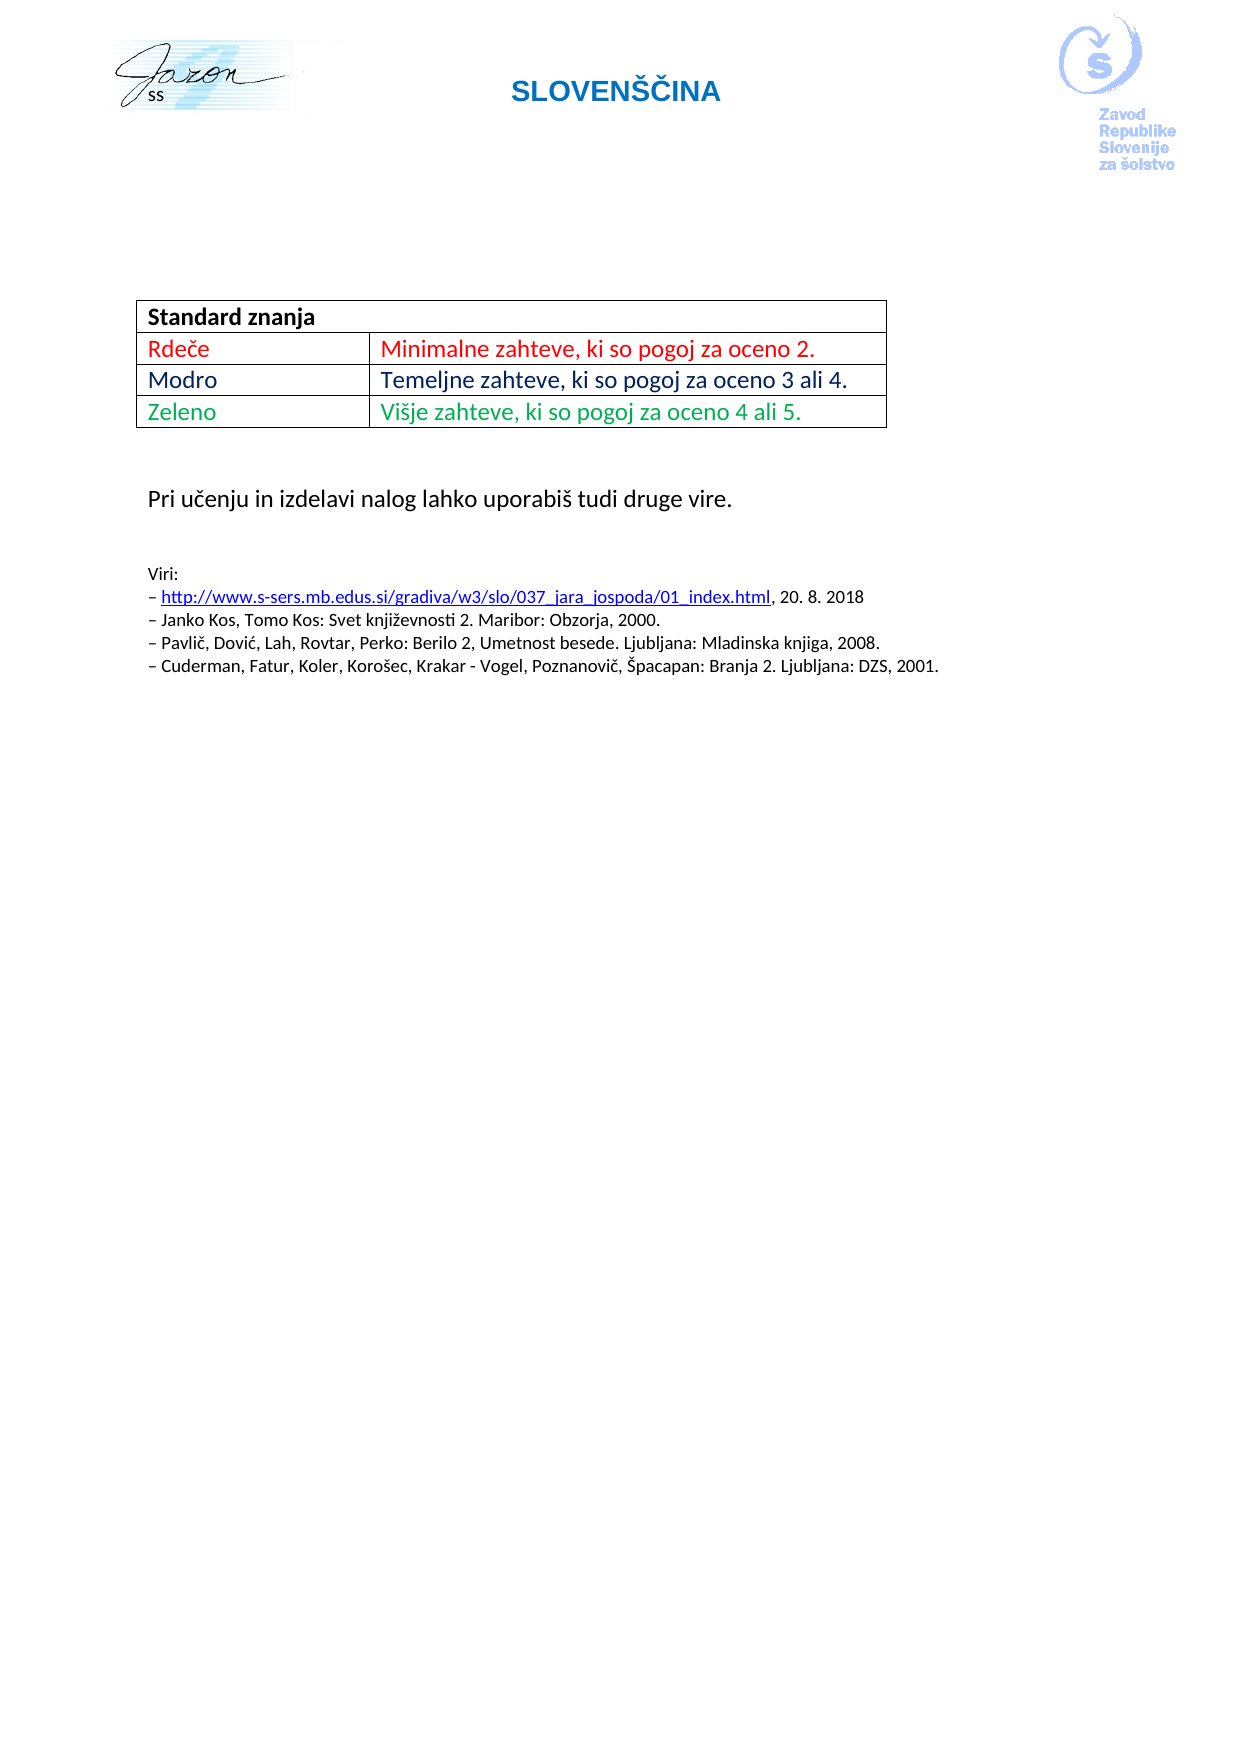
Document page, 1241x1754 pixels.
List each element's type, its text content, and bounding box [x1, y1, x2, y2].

table_cell Zeleno [137, 396, 369, 427]
table_cell Temeljne zahteve, ki so pogoj za oceno 3 ali 4. [370, 365, 886, 395]
table_cell Višje zahteve, ki so pogoj za oceno 4 ali 5. [370, 396, 886, 427]
text – Cuderman, Fatur, Koler, Korošec, Krakar - Vogel, Poznanovič, Špacapan: Branja 2. Ljubljana: DZS, 2001. [148, 654, 1093, 677]
picture [49, 35, 348, 119]
table_cell Minimalne zahteve, ki so pogoj za oceno 2. [370, 333, 886, 363]
table_cell Rdeče [137, 333, 369, 363]
text – Janko Kos, Tomo Kos: Svet književnosti 2. Maribor: Obzorja, 2000. [148, 608, 1093, 631]
text – Pavlič, Dović, Lah, Rovtar, Perko: Berilo 2, Umetnost besede. Ljubljana: Mladinska knjiga, 2008. [148, 631, 1093, 654]
text – http://www.s-sers.mb.edus.si/gradiva/w3/slo/037_jara_jospoda/01_index.html, 20. 8. 2018 [148, 585, 1093, 608]
text Viri: [148, 562, 1093, 585]
table_header Standard znanja [137, 301, 886, 332]
text Pri učenju in izdelavi nalog lahko uporabiš tudi druge vire. [148, 483, 1093, 514]
table_cell Modro [137, 365, 369, 395]
